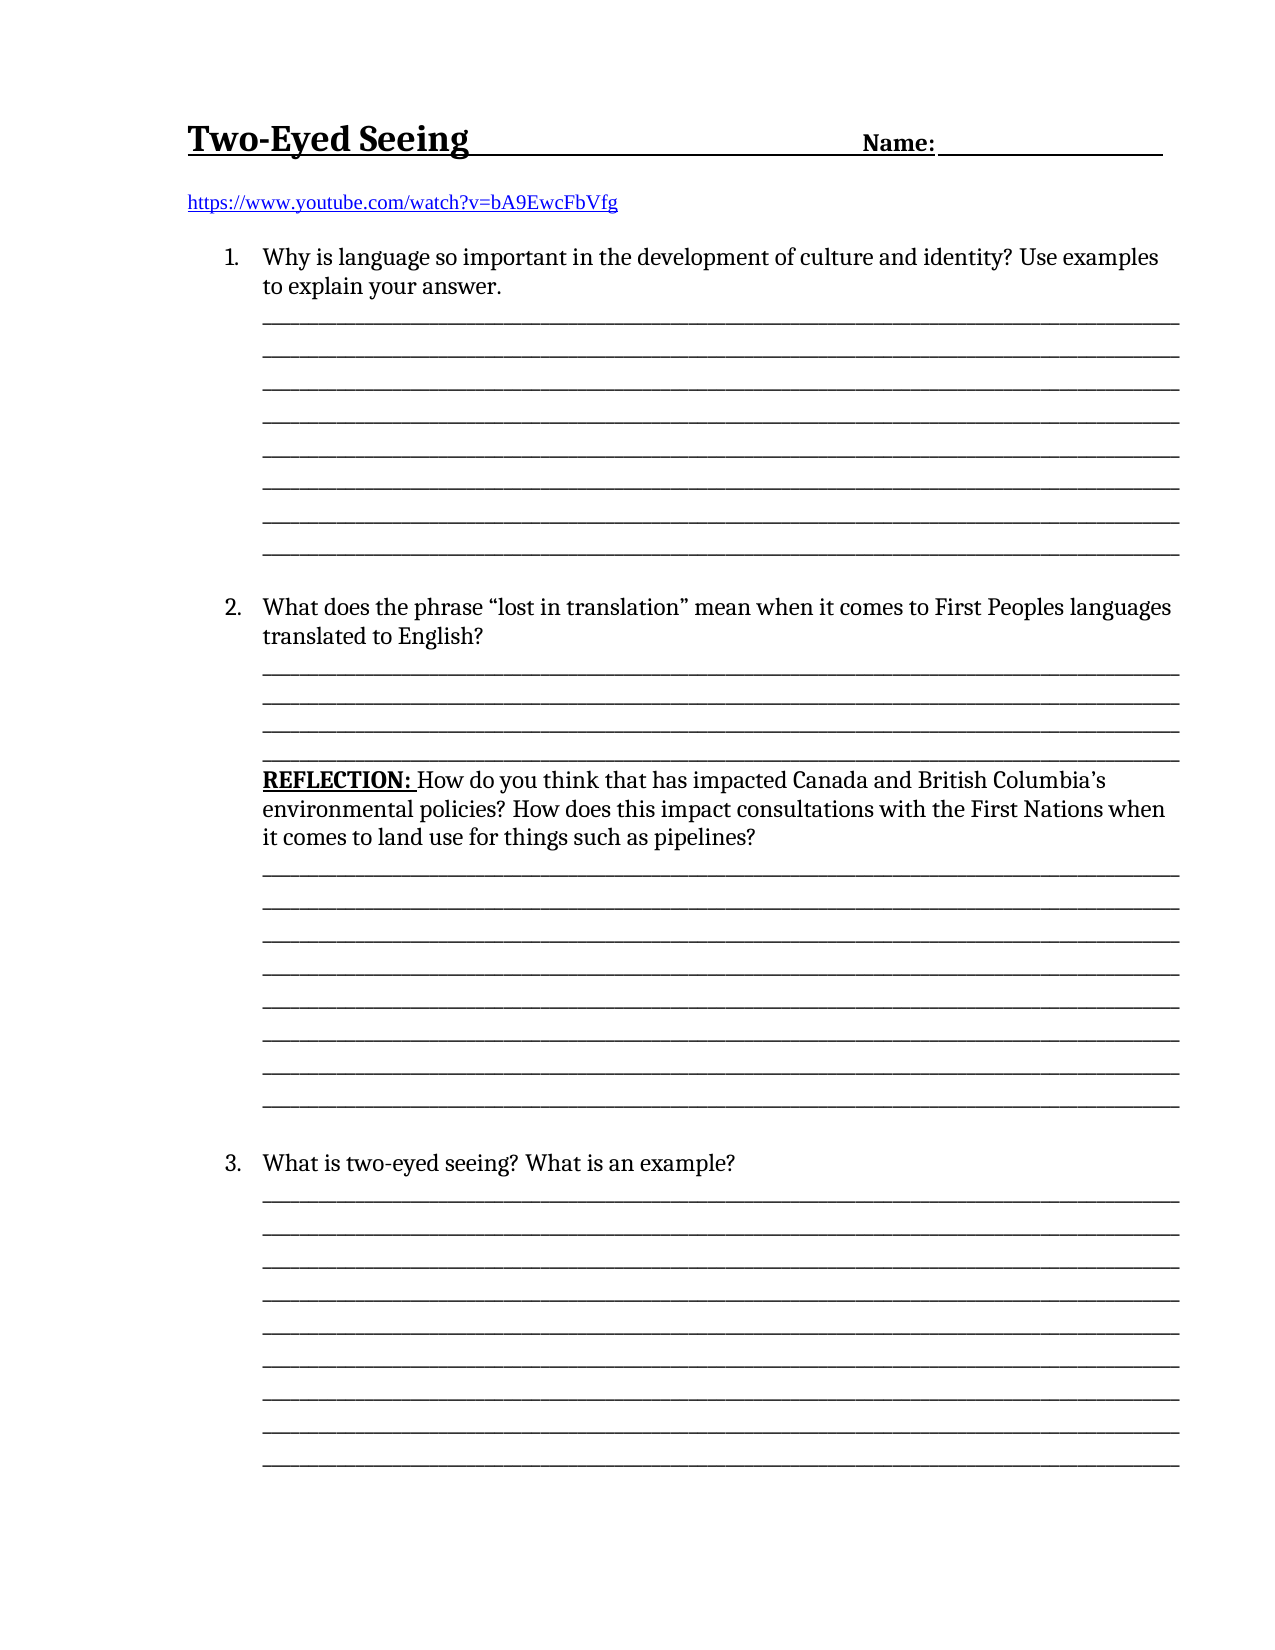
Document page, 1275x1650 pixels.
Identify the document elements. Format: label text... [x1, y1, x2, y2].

list _________________________________________________________________________________________________________________________________________________________________________________________________________________________________________________________________________________________________________ [262, 1376, 1181, 1471]
list ________________________________________________________________________________________________________________________________________________________________________________________________________________________________________________________________________________________________________________________________________________________________________________________________________________________________________________________________________________________________________________________________________________________________________________________________________________________________________________________________________________________________________________________________________________________________________________________________________________________ [262, 852, 1181, 1112]
text https://www.youtube.com/watch?v=bA9EwcFbVfg [187, 190, 1181, 214]
list What is two-eyed seeing? What is an example? [225, 1149, 1181, 1178]
list Why is language so important in the development of culture and identity? Use examples to explain your answer. [225, 243, 1181, 300]
text Two-Eyed Seeing Name: [187, 118, 1181, 161]
list ________________________________________________________________________________________________________________________________________________________________________________________________________________________________________________________________________________________________________________________________________________________________________________________________________________________________________________________________________________________________________________________________________________________________________________________________________________________________________________________________________________________________________________________________________________________________________________________________________________________ [262, 300, 1181, 560]
list __________________________________________________________________________________________________________________________________________________________________________________________________________________________________________________________________________________________________________________________________________________________________________________________________________________________________________________________________________________________________________________________________________________________________________________________________________________ [262, 1178, 1181, 1372]
list ____________________________________________________________________________________________________________________________________________________________________________________________________________________________________________________________________________________________________________________________________________________________________________________________________________ [262, 651, 1181, 766]
list What does the phrase “lost in translation” mean when it comes to First Peoples languages translated to English? [225, 593, 1181, 651]
list REFLECTION: How do you think that has impacted Canada and British Columbia’s environmental policies? How does this impact consultations with the First Nations when it comes to land use for things such as pipelines? [262, 766, 1181, 852]
